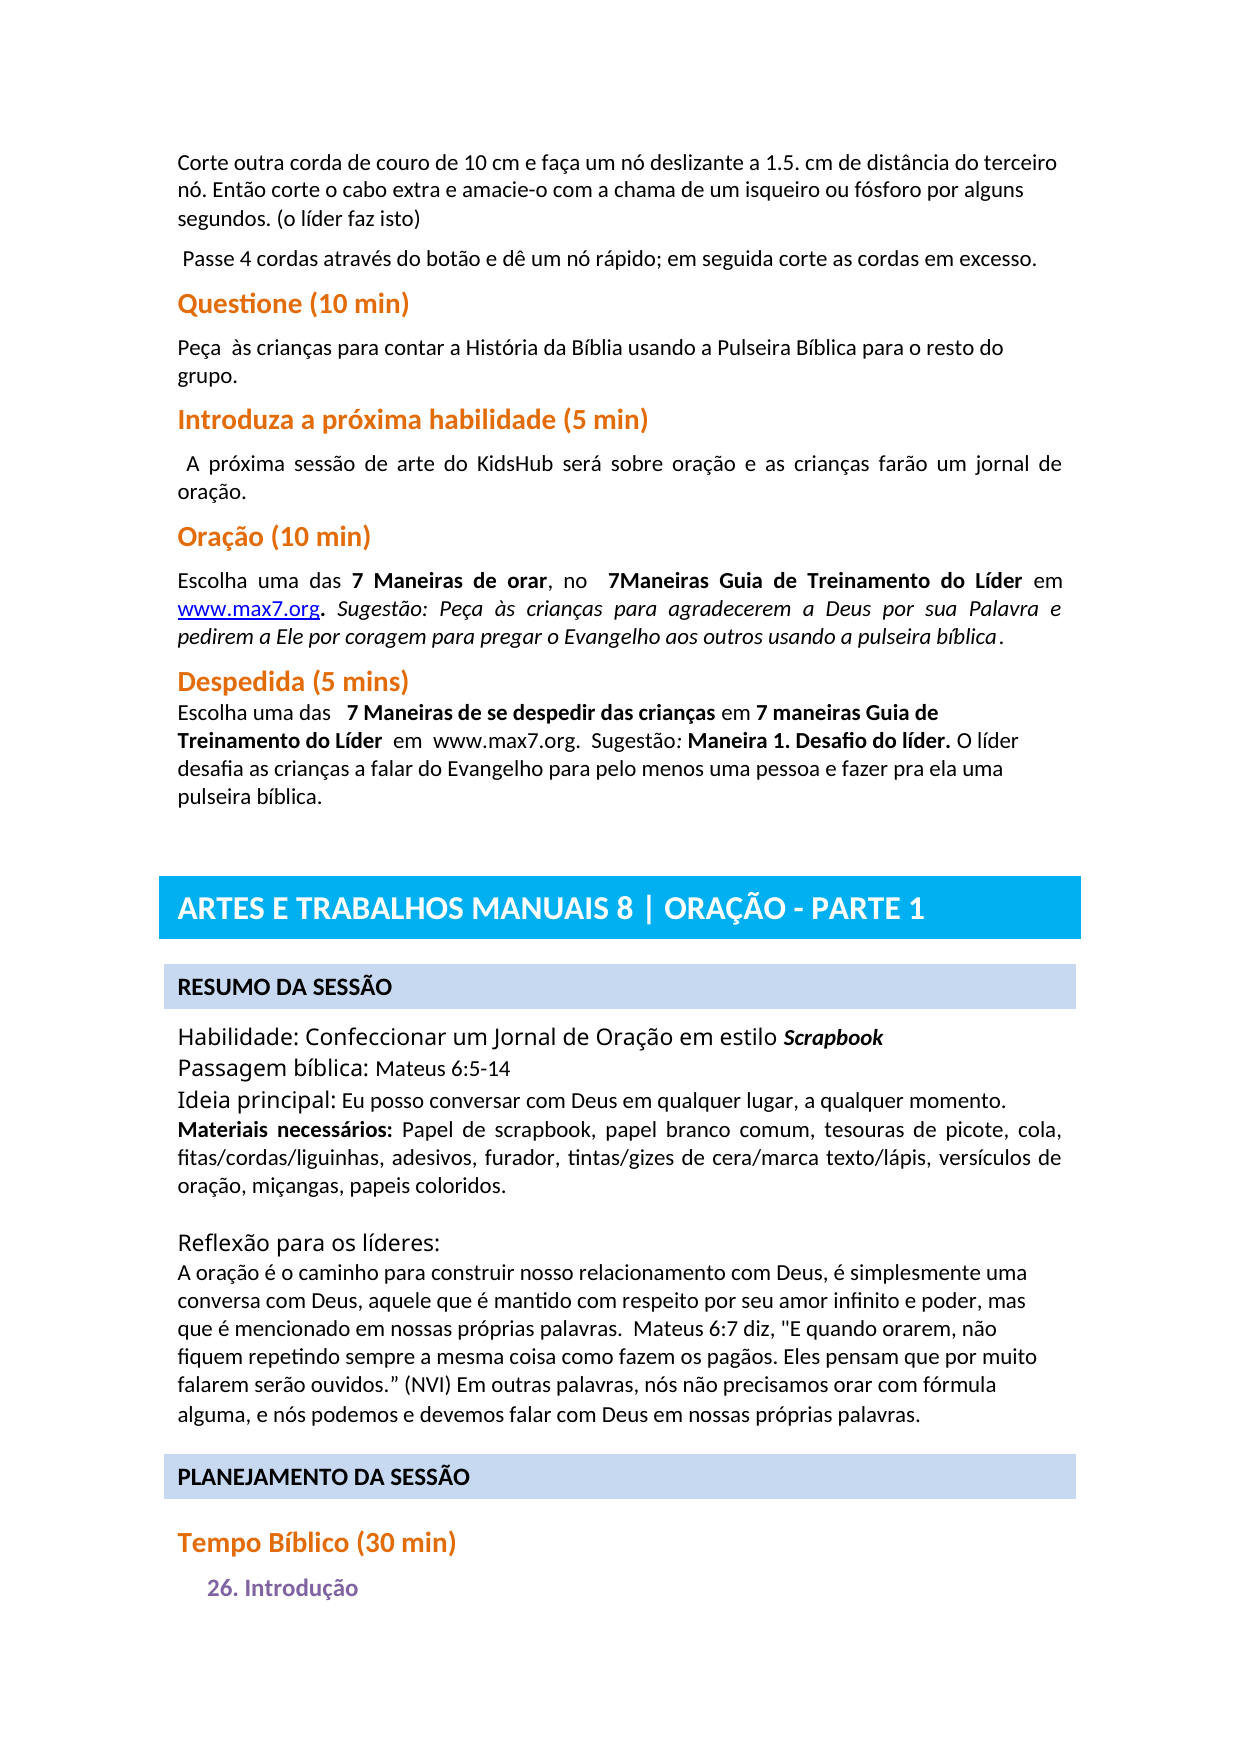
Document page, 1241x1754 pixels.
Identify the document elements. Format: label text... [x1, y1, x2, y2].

text Reflexão para os líderes: [177, 1227, 1063, 1258]
text Habilidade: Confeccionar um Jornal de Oração em estilo Scrapbook [177, 1021, 1063, 1052]
text A oração é o caminho para construir nosso relacionamento com Deus, é simplesmente uma conversa com Deus, aquele que é mantido com respeito por seu amor infinito e poder, mas que é mencionado em nossas próprias palavras. Mateus 6:7 diz, "E quando orarem, não fiquem repetindo sempre a mesma coisa como fazem os pagãos. Eles pensam que por muito falarem serão ouvidos.” (NVI) Em outras palavras, nós não precisamos orar com fórmula alguma, e nós podemos e devemos falar com Deus em nossas próprias palavras. [177, 1258, 1063, 1429]
text RESUMO DA SESSÃO [169, 969, 1071, 1004]
text Passagem bíblica: Mateus 6:5-14 [177, 1052, 1063, 1084]
text Introduza a próxima habilidade (5 min) [177, 401, 1063, 437]
text artes e trabalhos manuais 8 | oração - parte 1 [169, 885, 1071, 930]
text Escolha uma das 7 Maneiras de orar, no 7Maneiras Guia de Treinamento do Líder em www.max7.org. Sugestão: Peça às crianças para agradecerem a Deus por sua Palavra e pedirem a Ele por coragem para pregar o Evangelho aos outros usando a pulseira bíblica. [177, 566, 1063, 650]
list Introdução [207, 1572, 1063, 1602]
text Tempo Bíblico (30 min) [177, 1524, 1063, 1559]
text Escolha uma das 7 Maneiras de se despedir das crianças em 7 maneiras Guia de Treinamento do Líder em www.max7.org. Sugestão: Maneira 1. Desafio do líder. O líder desafia as crianças a falar do Evangelho para pelo menos uma pessoa e fazer pra ela uma pulseira bíblica. [177, 698, 1063, 810]
text Peça às crianças para contar a História da Bíblia usando a Pulseira Bíblica para o resto do grupo. [177, 333, 1063, 389]
text Corte outra corda de couro de 10 cm e faça um nó deslizante a 1.5. cm de distância do terceiro nó. Então corte o cabo extra e amacie-o com a chama de um isqueiro ou fósforo por alguns segundos. (o líder faz isto) [177, 148, 1063, 232]
text Passe 4 cordas através do botão e dê um nó rápido; em seguida corte as cordas em excesso. [177, 244, 1063, 272]
text PLANEJAMENTO DA SESSÃO [169, 1459, 1071, 1494]
text Questione (10 min) [177, 285, 1063, 320]
text Ideia principal: Eu posso conversar com Deus em qualquer lugar, a qualquer momento. [177, 1084, 1063, 1115]
text Materiais necessários: Papel de scrapbook, papel branco comum, tesouras de picote, cola, fitas/cordas/liguinhas, adesivos, furador, tintas/gizes de cera/marca texto/lápis, versículos de oração, miçangas, papeis coloridos. [177, 1115, 1063, 1199]
text Oração (10 min) [177, 518, 1063, 554]
text Despedida (5 mins) [177, 663, 1063, 698]
text A próxima sessão de arte do KidsHub será sobre oração e as crianças farão um jornal de oração. [177, 449, 1063, 506]
